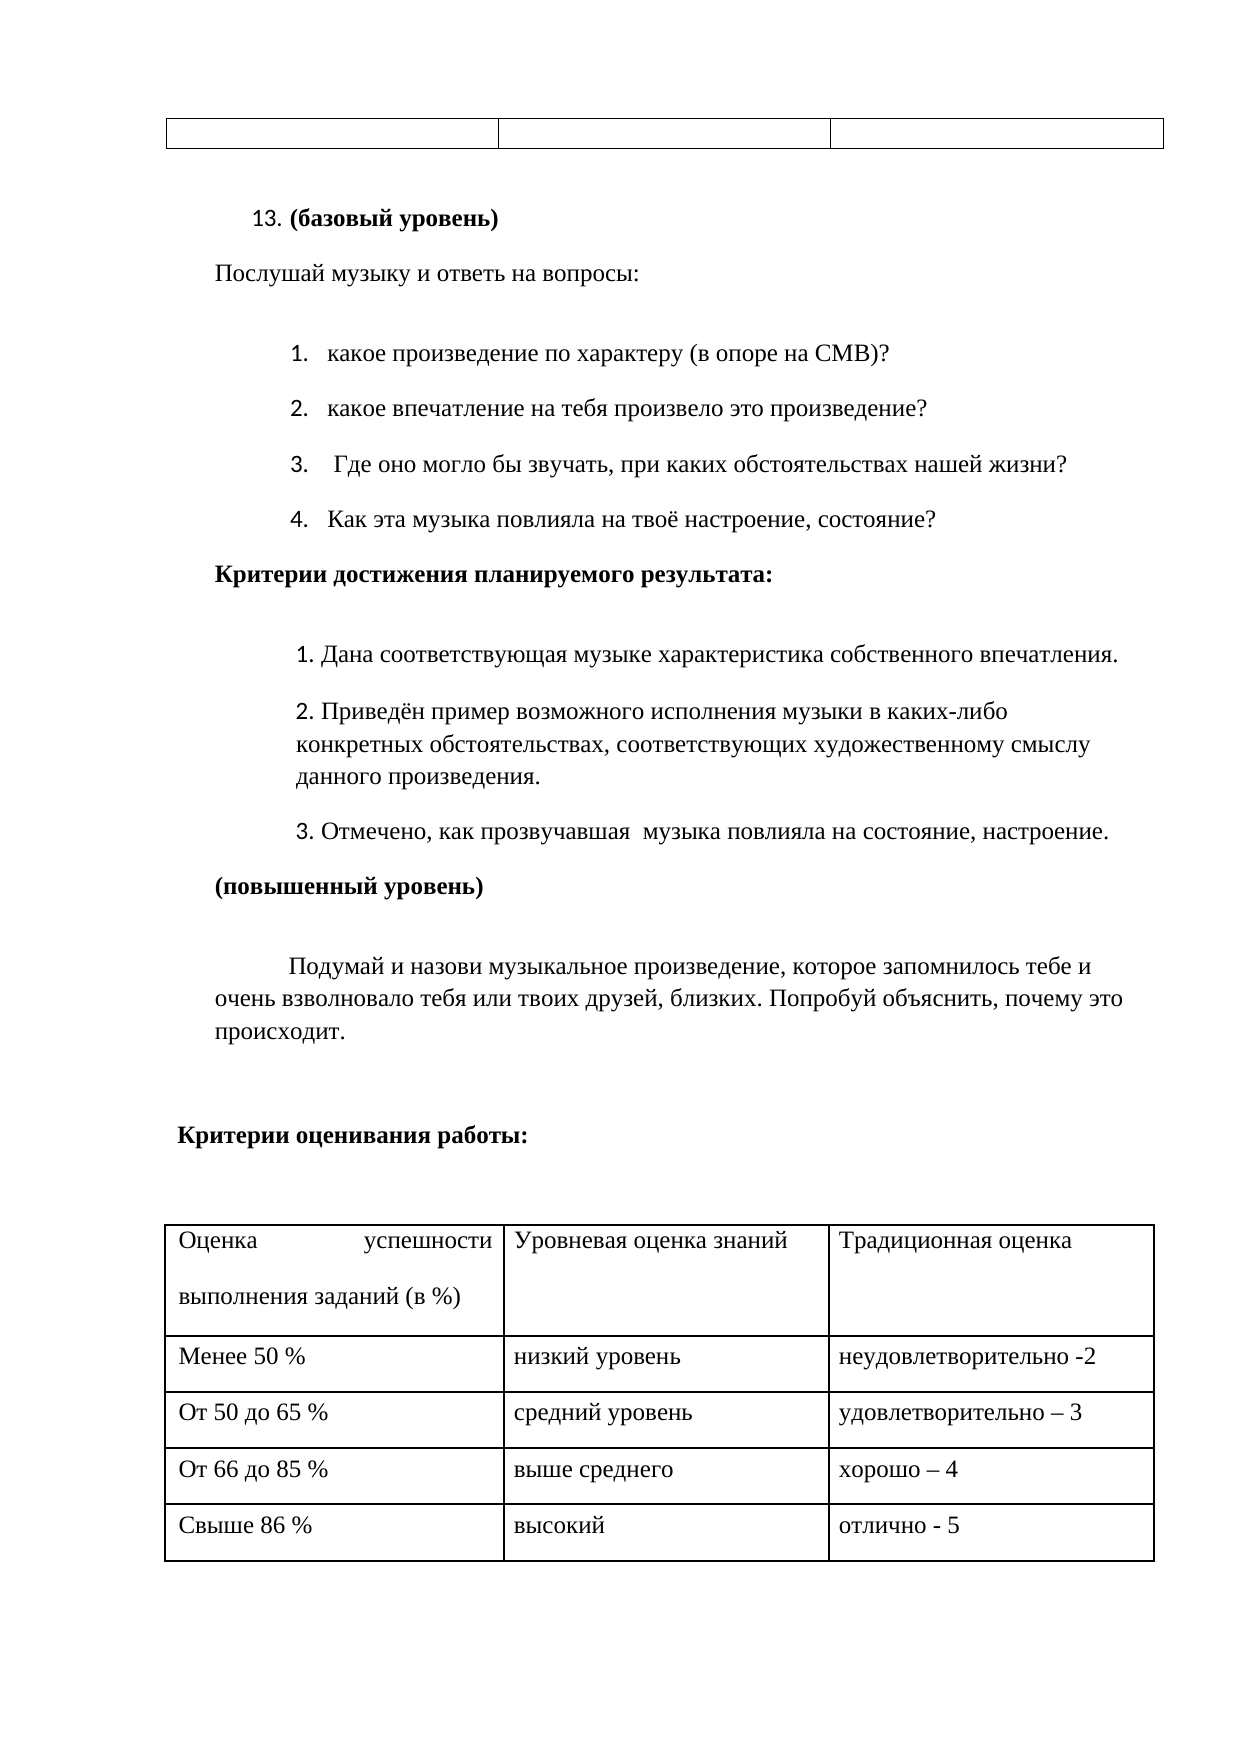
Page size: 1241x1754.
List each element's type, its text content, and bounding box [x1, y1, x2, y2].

table_header Традиционная оценка [830, 1226, 1153, 1279]
table_header Оценка [166, 1226, 346, 1279]
table_cell выполнения заданий (в %) [166, 1279, 503, 1334]
table_cell Менее 50 % [166, 1337, 346, 1391]
list какое произведение по характеру (в опоре на СМВ)? [290, 337, 1152, 367]
table_cell От 66 до 85 % [166, 1449, 346, 1503]
table_cell [346, 1505, 503, 1559]
list Где оно могло бы звучать, при каких обстоятельствах нашей жизни? [290, 448, 1152, 478]
table_header успешности [346, 1226, 503, 1279]
text Критерии оценивания работы: [177, 1120, 1152, 1148]
table_cell средний уровень [505, 1393, 828, 1447]
table_cell От 50 до 65 % [166, 1393, 346, 1447]
table_cell [505, 1279, 828, 1334]
table_cell неудовлетворительно -2 [830, 1337, 1153, 1391]
table_cell выше среднего [505, 1449, 828, 1503]
text Критерии достижения планируемого результата: [214, 559, 1152, 588]
table_cell [346, 1337, 503, 1391]
table_cell удовлетворительно – 3 [830, 1393, 1153, 1447]
list (базовый уровень) [251, 202, 1152, 233]
list Дана соответствующая музыке характеристика собственного впечатления. [295, 638, 1152, 669]
table_cell [346, 1449, 503, 1503]
text Подумай и назови музыкальное произведение, которое запомнилось тебе и очень взволновало тебя или твоих друзей, близких. Попробуй объяснить, почему это происходит. [214, 951, 1129, 1044]
table_cell Свыше 86 % [166, 1505, 346, 1559]
list Как эта музыка повлияла на твоё настроение, состояние? [290, 503, 1152, 534]
text (повышенный уровень) [214, 871, 1152, 900]
table_cell [830, 1279, 1153, 1334]
table_cell [346, 1393, 503, 1447]
text Послушай музыку и ответь на вопросы: [214, 258, 1152, 286]
table_cell хорошо – 4 [830, 1449, 1153, 1503]
list Отмечено, как прозвучавшая музыка повлияла на состояние, настроение. [295, 815, 1152, 846]
table_cell низкий уровень [505, 1337, 828, 1391]
list какое впечатление на тебя произвело это произведение? [290, 392, 1152, 423]
table_cell высокий [505, 1505, 828, 1559]
table_header Уровневая оценка знаний [505, 1226, 828, 1279]
list Приведён пример возможного исполнения музыки в каких-либо конкретных обстоятельствах, соответствующих художественному смыслу данного произведения. [295, 695, 1142, 790]
table_cell отлично - 5 [830, 1505, 1153, 1559]
